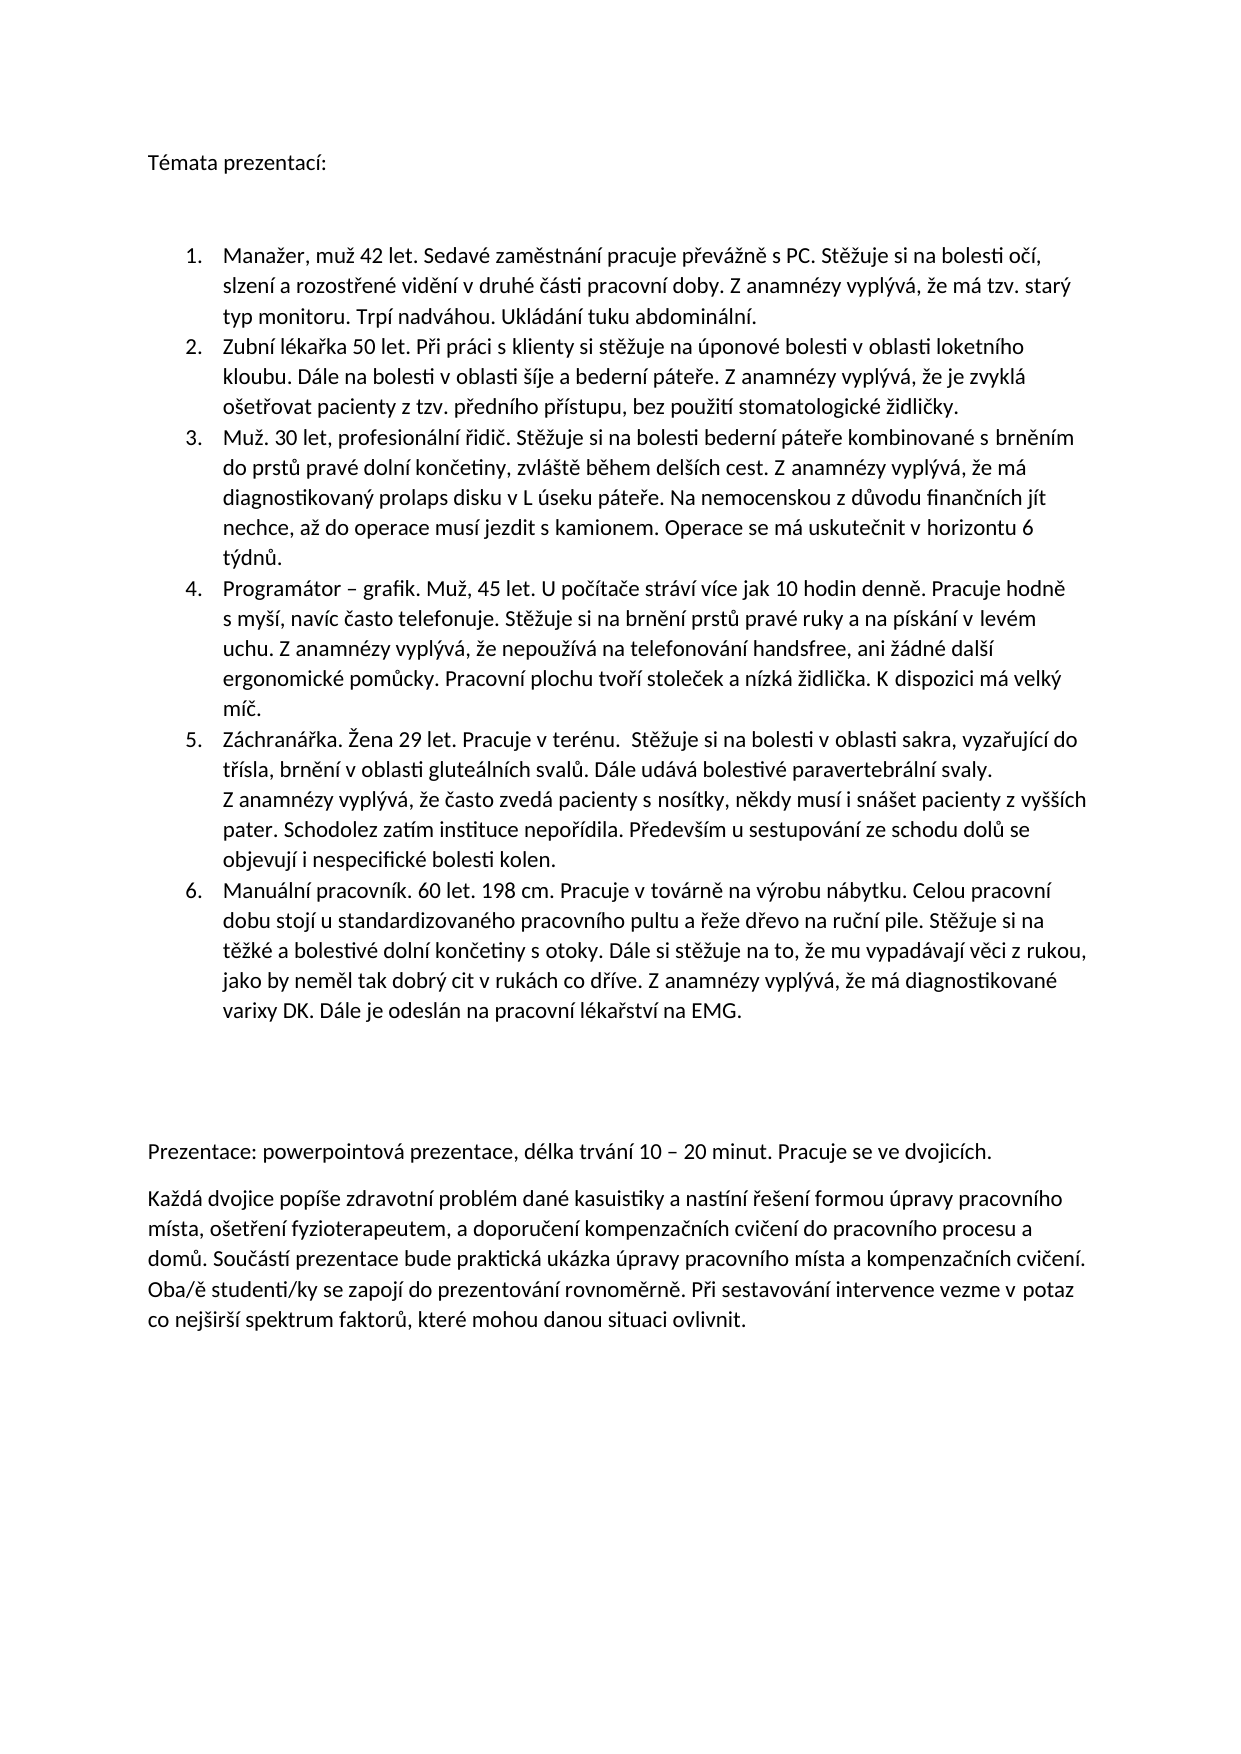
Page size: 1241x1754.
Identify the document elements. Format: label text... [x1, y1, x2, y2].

text Prezentace: powerpointová prezentace, délka trvání 10 – 20 minut. Pracuje se ve dvojicích. [148, 1137, 1093, 1165]
text Témata prezentací: [148, 148, 1093, 176]
list Muž. 30 let, profesionální řidič. Stěžuje si na bolesti bederní páteře kombinované s brněním do prstů pravé dolní končetiny, zvláště během delších cest. Z anamnézy vyplývá, že má diagnostikovaný prolaps disku v L úseku páteře. Na nemocenskou z důvodu finančních jít nechce, až do operace musí jezdit s kamionem. Operace se má uskutečnit v horizontu 6 týdnů. [185, 423, 1093, 571]
list Zubní lékařka 50 let. Při práci s klienty si stěžuje na úponové bolesti v oblasti loketního kloubu. Dále na bolesti v oblasti šíje a bederní páteře. Z anamnézy vyplývá, že je zvyklá ošetřovat pacienty z tzv. předního přístupu, bez použití stomatologické židličky. [185, 332, 1093, 420]
list Manuální pracovník. 60 let. 198 cm. Pracuje v továrně na výrobu nábytku. Celou pracovní dobu stojí u standardizovaného pracovního pultu a řeže dřevo na ruční pile. Stěžuje si na těžké a bolestivé dolní končetiny s otoky. Dále si stěžuje na to, že mu vypadávají věci z rukou, jako by neměl tak dobrý cit v rukách co dříve. Z anamnézy vyplývá, že má diagnostikované varixy DK. Dále je odeslán na pracovní lékařství na EMG. [185, 876, 1093, 1024]
list Záchranářka. Žena 29 let. Pracuje v terénu. Stěžuje si na bolesti v oblasti sakra, vyzařující do třísla, brnění v oblasti gluteálních svalů. Dále udává bolestivé paravertebrální svaly. Z anamnézy vyplývá, že často zvedá pacienty s nosítky, někdy musí i snášet pacienty z vyšších pater. Schodolez zatím instituce nepořídila. Především u sestupování ze schodu dolů se objevují i nespecifické bolesti kolen. [185, 725, 1093, 873]
list Programátor – grafik. Muž, 45 let. U počítače stráví více jak 10 hodin denně. Pracuje hodně s myší, navíc často telefonuje. Stěžuje si na brnění prstů pravé ruky a na pískání v levém uchu. Z anamnézy vyplývá, že nepoužívá na telefonování handsfree, ani žádné další ergonomické pomůcky. Pracovní plochu tvoří stoleček a nízká židlička. K dispozici má velký míč. [185, 574, 1093, 722]
text Každá dvojice popíše zdravotní problém dané kasuistiky a nastíní řešení formou úpravy pracovního místa, ošetření fyzioterapeutem, a doporučení kompenzačních cvičení do pracovního procesu a domů. Součástí prezentace bude praktická ukázka úpravy pracovního místa a kompenzačních cvičení. Oba/ě studenti/ky se zapojí do prezentování rovnoměrně. Při sestavování intervence vezme v potaz co nejširší spektrum faktorů, které mohou danou situaci ovlivnit. [148, 1184, 1093, 1333]
list Manažer, muž 42 let. Sedavé zaměstnání pracuje převážně s PC. Stěžuje si na bolesti očí, slzení a rozostřené vidění v druhé části pracovní doby. Z anamnézy vyplývá, že má tzv. starý typ monitoru. Trpí nadváhou. Ukládání tuku abdominální. [185, 241, 1093, 330]
